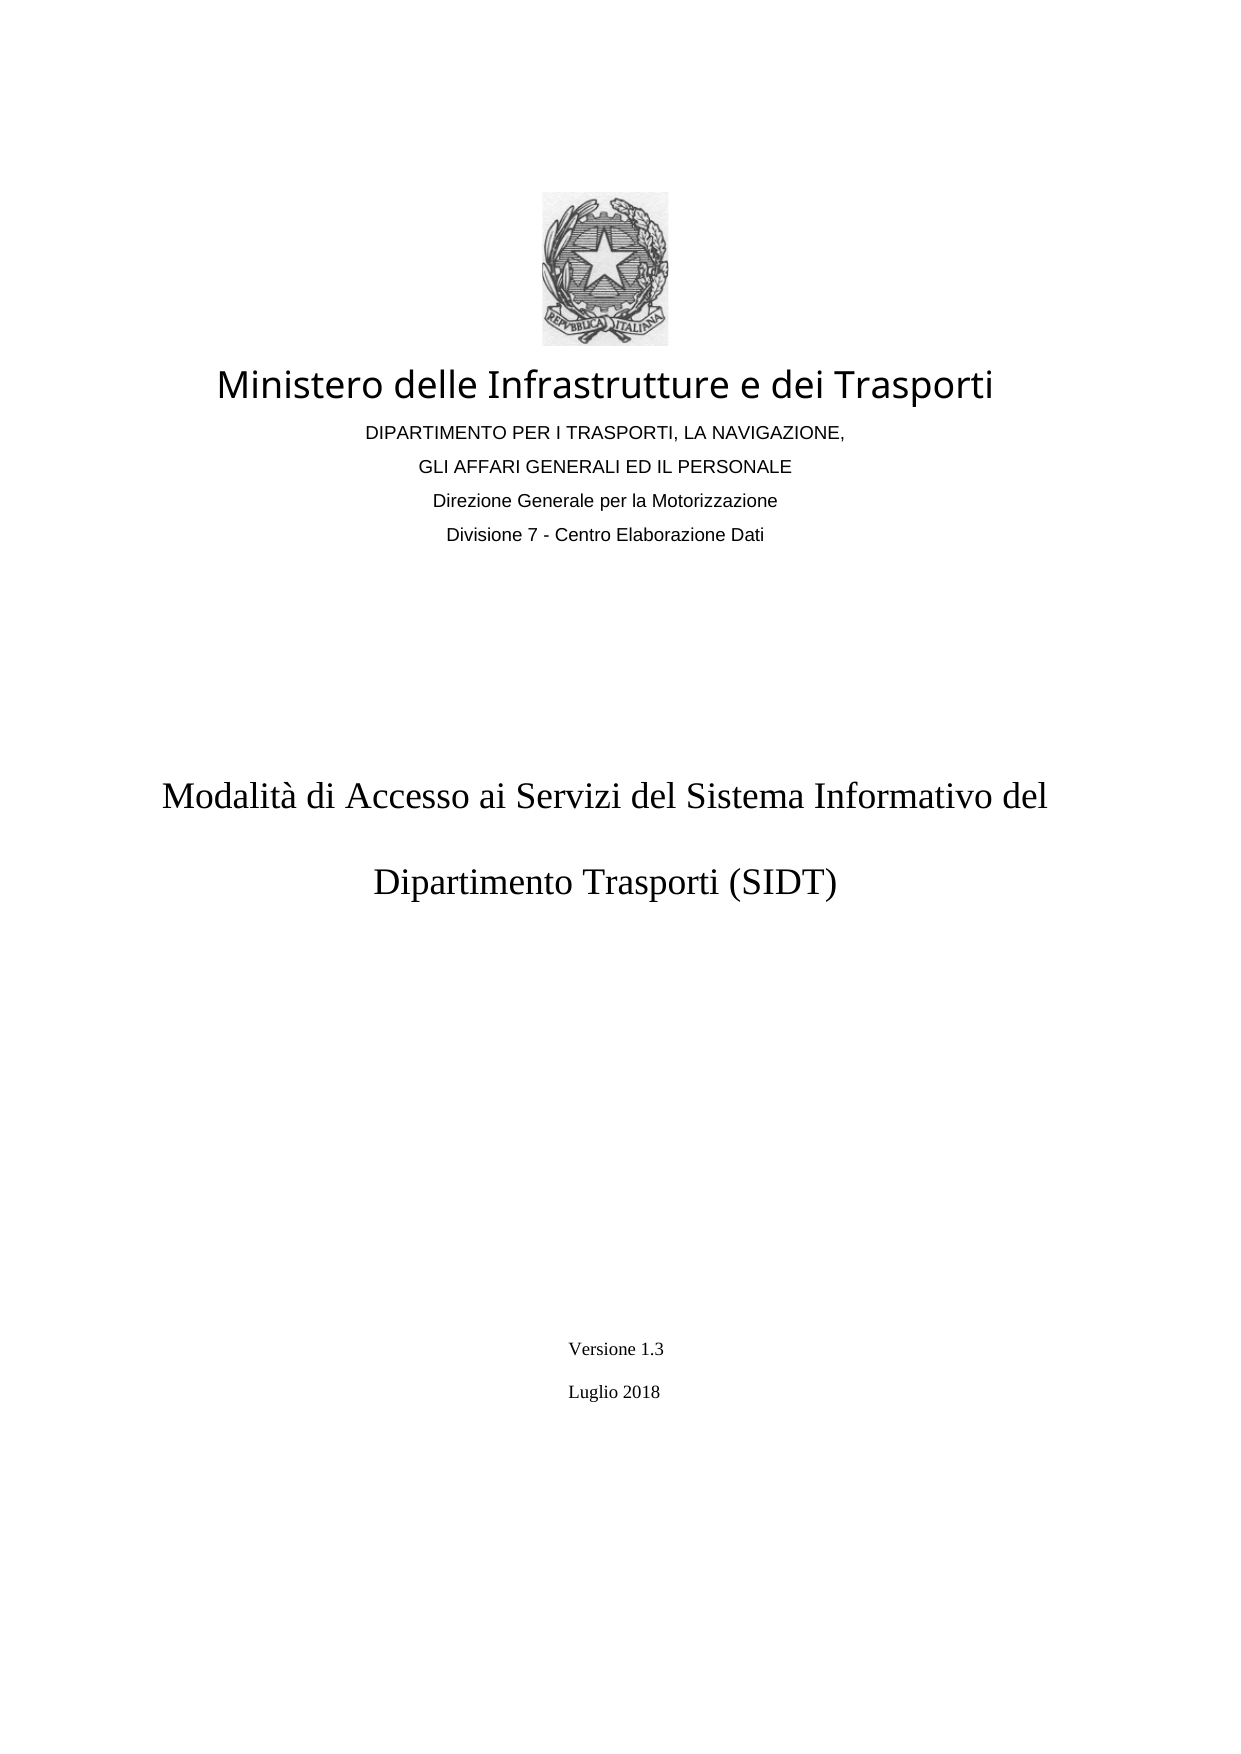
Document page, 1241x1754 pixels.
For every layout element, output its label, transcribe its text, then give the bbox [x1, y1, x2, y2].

text Direzione Generale per la Motorizzazione [118, 490, 1092, 511]
picture [542, 192, 669, 346]
text DIPARTIMENTO PER I TRASPORTI, LA NAVIGAZIONE, [118, 422, 1092, 443]
text Versione 1.3 [493, 1338, 1092, 1360]
text Luglio 2018 [493, 1381, 1092, 1403]
text GLI AFFARI GENERALI ED IL PERSONALE [118, 456, 1092, 477]
text Modalità di Accesso ai Servizi del Sistema Informativo del Dipartimento Trasporti (SIDT) [118, 773, 1092, 903]
text Divisione 7 - Centro Elaborazione Dati [118, 524, 1092, 545]
text Ministero delle Infrastrutture e dei Trasporti [118, 358, 1092, 409]
